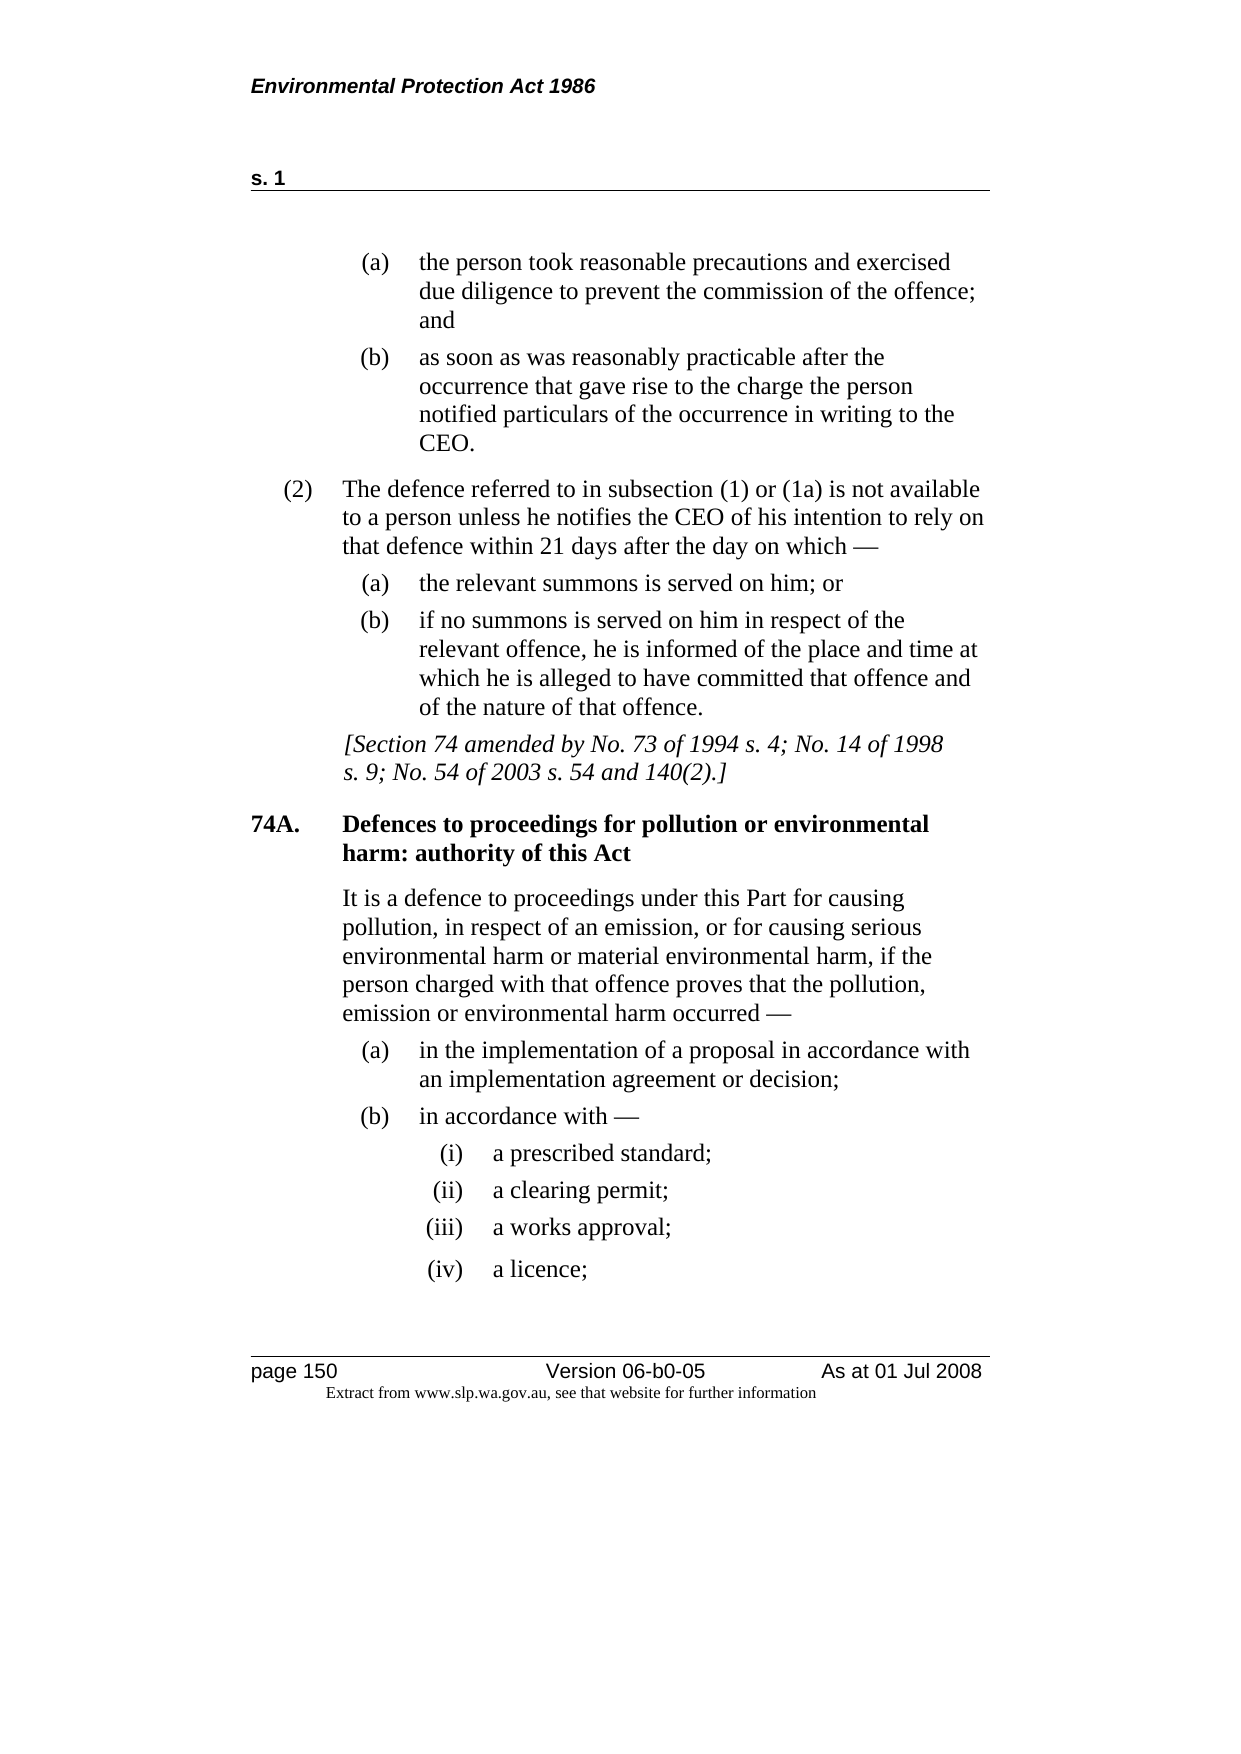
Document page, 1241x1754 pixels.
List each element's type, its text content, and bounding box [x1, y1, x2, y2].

text It is a defence to proceedings under this Part for causing pollution, in respect of an emission, or for causing serious environmental harm or material environmental harm, if the person charged with that offence proves that the pollution, emission or environmental harm occurred — [251, 883, 990, 1027]
text [Section 74 amended by No. 73 of 1994 s. 4; No. 14 of 1998 s. 9; No. 54 of 2003 s. 54 and 140(2).] [251, 729, 990, 786]
text (a) in the implementation of a proposal in accordance with an implementation agreement or decision; [251, 1035, 990, 1093]
text (iii) a works approval; [251, 1212, 990, 1241]
text (b) as soon as was reasonably practicable after the occurrence that gave rise to the charge the person notified particulars of the occurrence in writing to the CEO. [251, 342, 990, 457]
subtitle 74A. Defences to proceedings for pollution or environmental harm: authority of this Act [251, 809, 990, 867]
text (2) The defence referred to in subsection (1) or (1a) is not available to a person unless he notifies the CEO of his intention to rely on that defence within 21 days after the day on which — [251, 474, 990, 560]
text (b) if no summons is served on him in respect of the relevant offence, he is informed of the place and time at which he is alleged to have committed that offence and of the nature of that offence. [251, 605, 990, 720]
text (a) the person took reasonable precautions and exercised due diligence to prevent the commission of the offence; and [251, 247, 990, 334]
text (a) the relevant summons is served on him; or [251, 568, 990, 597]
text (iv) a licence; [251, 1254, 990, 1282]
text (ii) a clearing permit; [251, 1175, 990, 1204]
text (i) a prescribed standard; [251, 1138, 990, 1167]
text (b) in accordance with — [251, 1101, 990, 1130]
